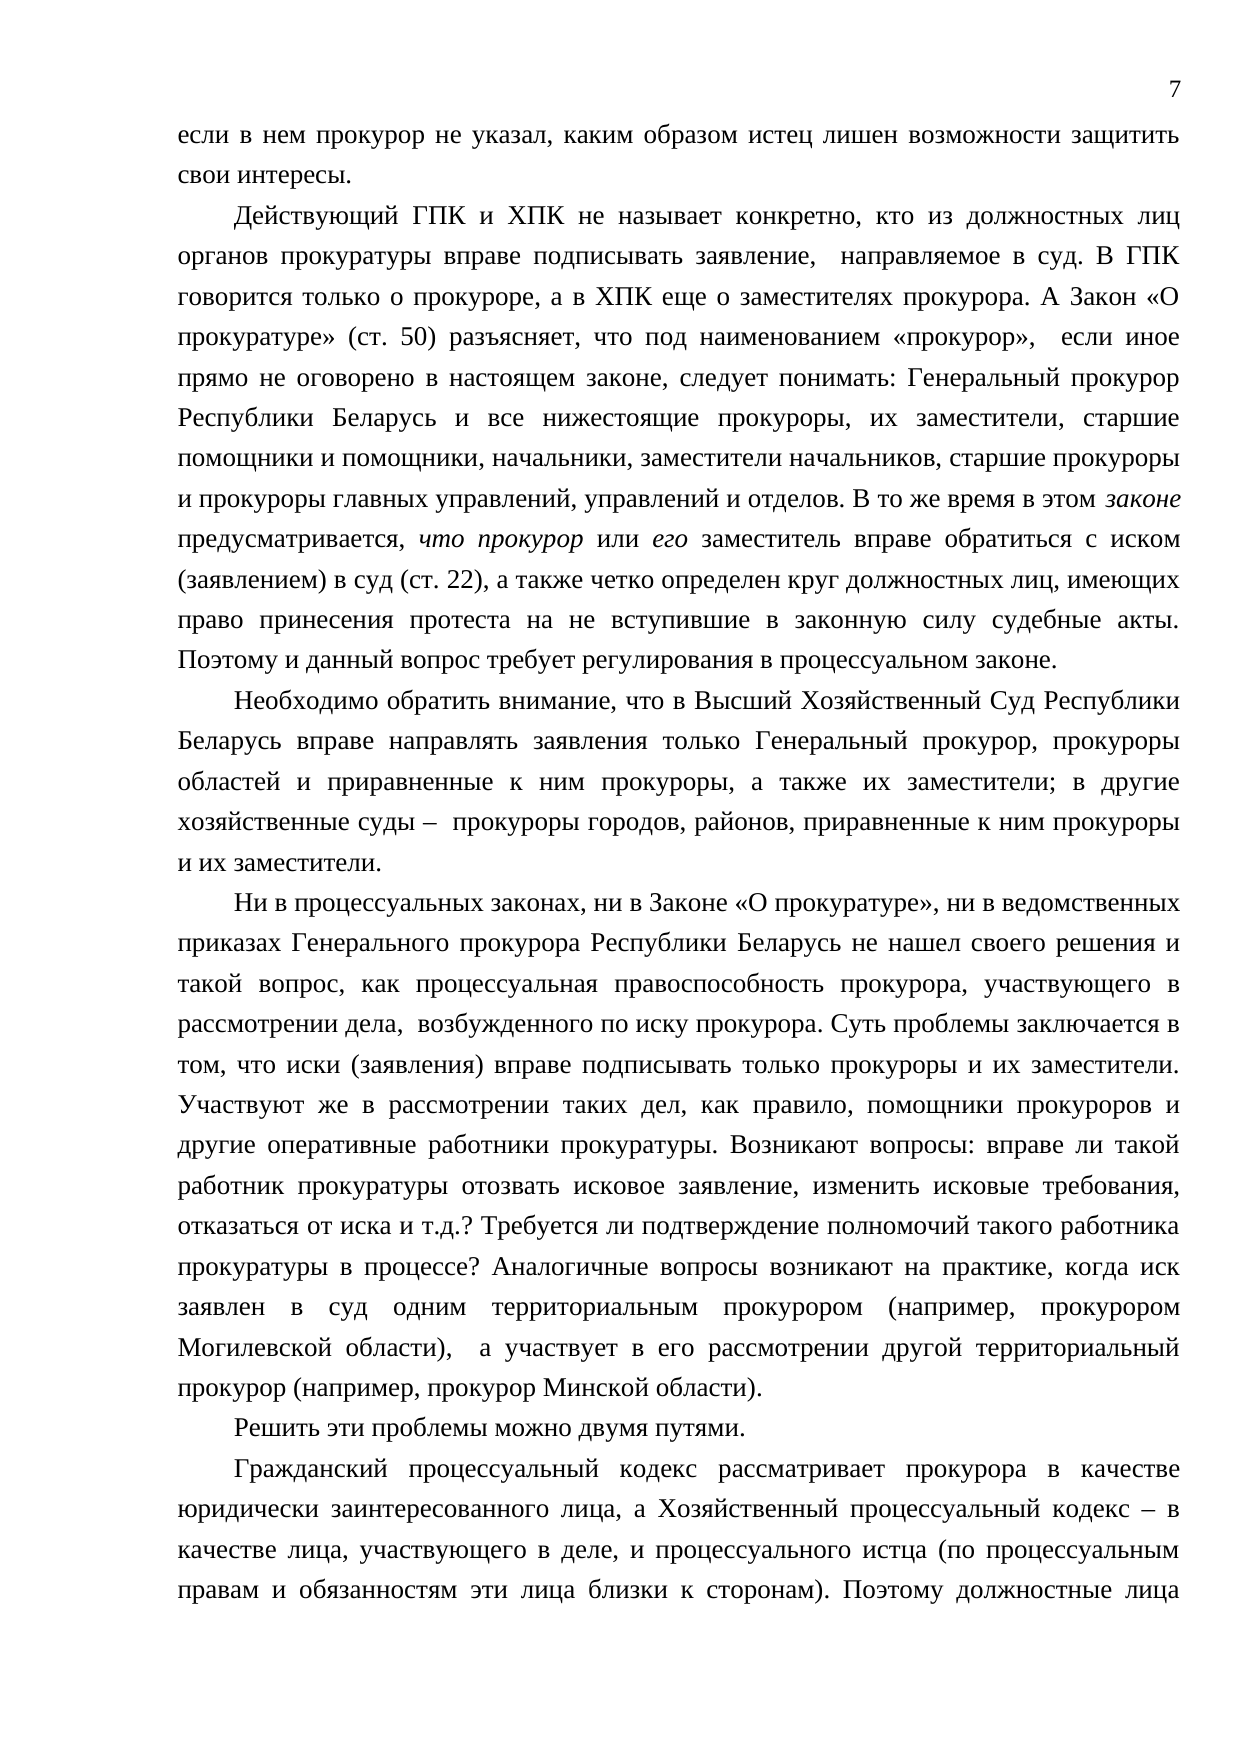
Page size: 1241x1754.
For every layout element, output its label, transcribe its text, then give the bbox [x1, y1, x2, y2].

text Решить эти проблемы можно двумя путями. [177, 1411, 1181, 1443]
text Ни в процессуальных законах, ни в Законе «О прокуратуре», ни в ведомственных приказах Генерального прокурора Республики Беларусь не нашел своего решения и такой вопрос, как процессуальная правоспособность прокурора, участвующего в рассмотрении дела, возбужденного по иску прокурора. Суть проблемы заключается в том, что иски (заявления) вправе подписывать только прокуроры и их заместители. Участвуют же в рассмотрении таких дел, как правило, помощники прокуроров и другие оперативные работники прокуратуры. Возникают вопросы: вправе ли такой работник прокуратуры отозвать исковое заявление, изменить исковые требования, отказаться от иска и т.д.? Требуется ли подтверждение полномочий такого работника прокуратуры в процессе? Аналогичные вопросы возникают на практике, когда иск заявлен в суд одним территориальным прокурором (например, прокурором Могилевской области), а участвует в его рассмотрении другой территориальный прокурор (например, прокурор Минской области). [177, 886, 1181, 1402]
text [177, 1452, 1181, 1604]
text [177, 118, 1181, 190]
text Действующий ГПК и ХПК не называет конкретно, кто из должностных лиц органов прокуратуры вправе подписывать заявление, направляемое в суд. В ГПК говорится только о прокуроре, а в ХПК еще о заместителях прокурора. А Закон «О прокуратуре» (ст. 50) разъясняет, что под наименованием «прокурор», если иное прямо не оговорено в настоящем законе, следует понимать: Генеральный прокурор Республики Беларусь и все нижестоящие прокуроры, их заместители, старшие помощники и помощники, начальники, заместители начальников, старшие прокуроры и прокуроры главных управлений, управлений и отделов. В то же время в этом законе предусматривается, что прокурор или его заместитель вправе обратиться с иском (заявлением) в суд (ст. 22), а также четко определен круг должностных лиц, имеющих право принесения протеста на не вступившие в законную силу судебные акты. Поэтому и данный вопрос требует регулирования в процессуальном законе. [177, 199, 1181, 675]
text Необходимо обратить внимание, что в Высший Хозяйственный Суд Республики Беларусь вправе направлять заявления только Генеральный прокурор, прокуроры областей и приравненные к ним прокуроры, а также их заместители; в другие хозяйственные суды – прокуроры городов, районов, приравненные к ним прокуроры и их заместители. [177, 684, 1181, 877]
